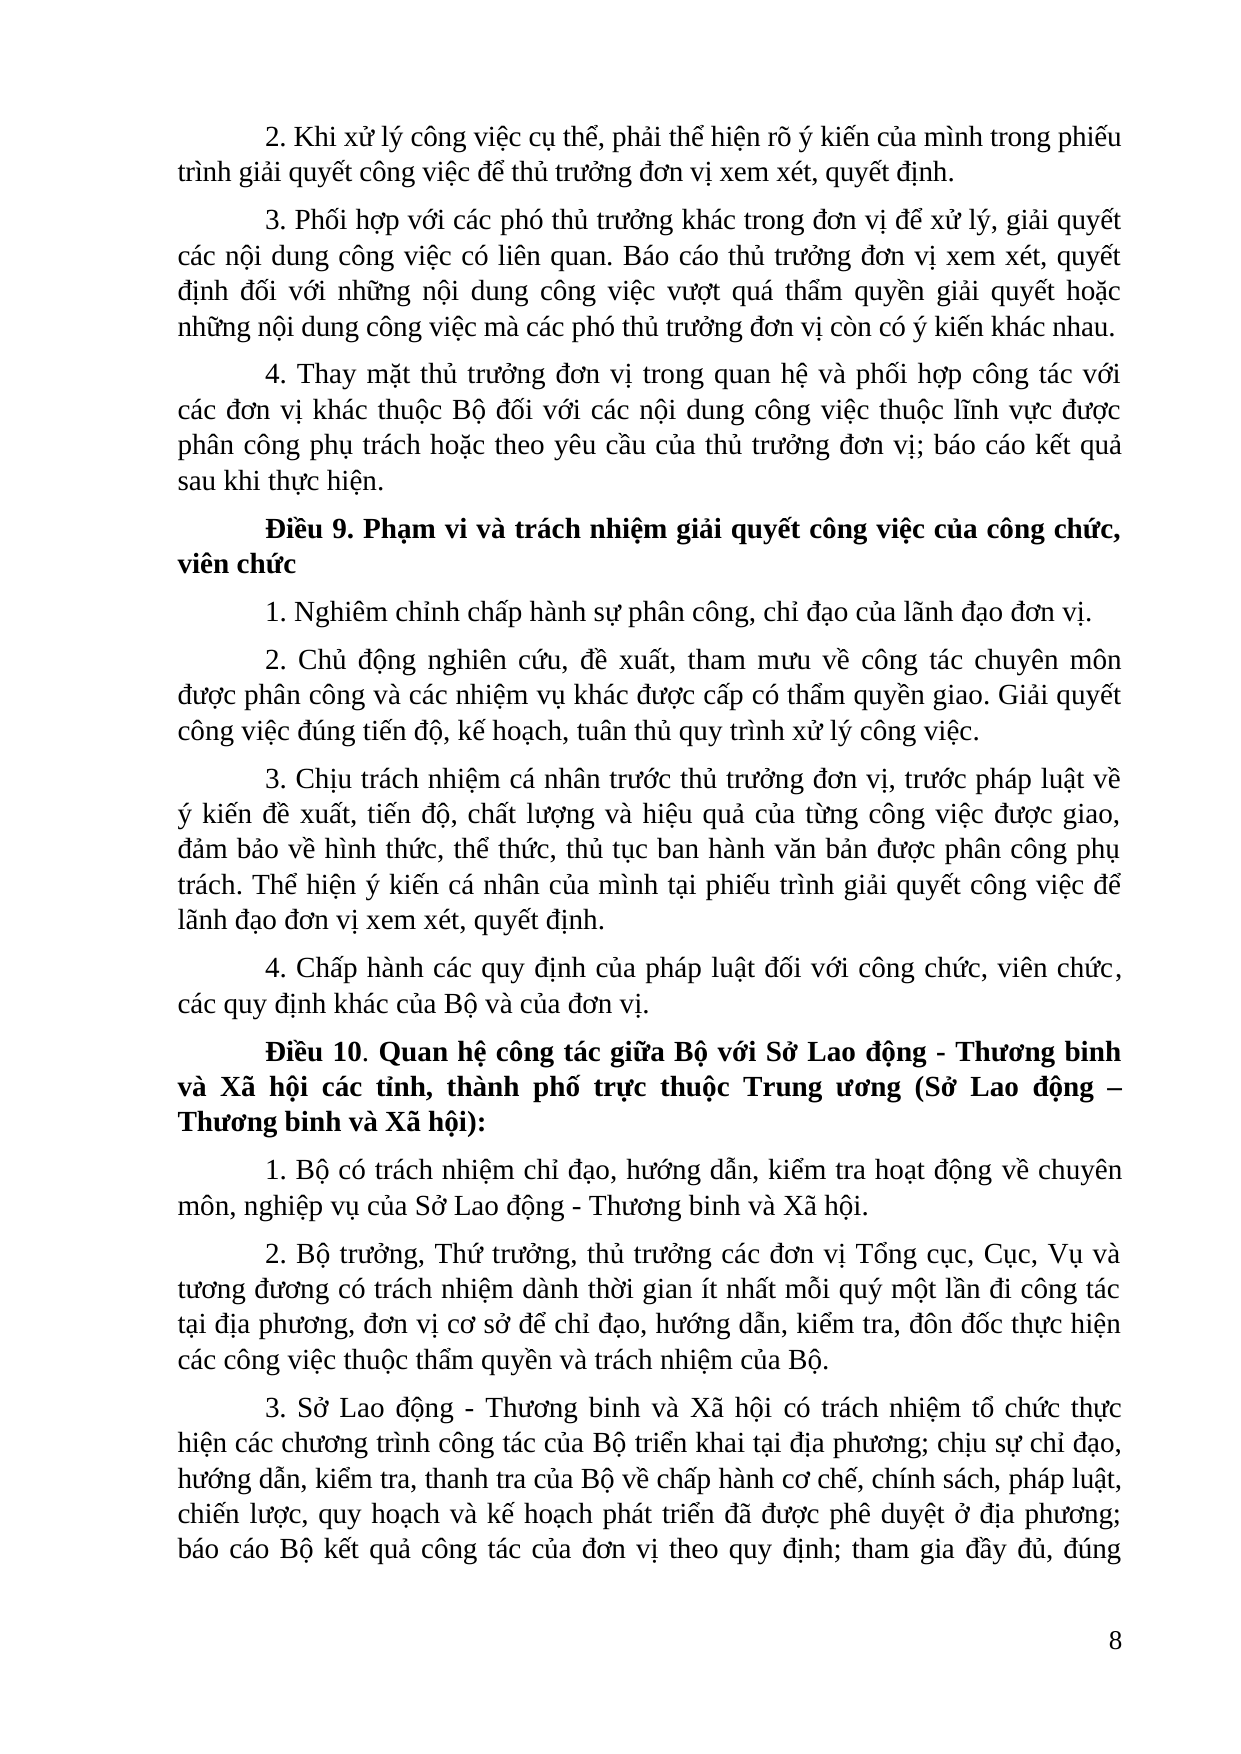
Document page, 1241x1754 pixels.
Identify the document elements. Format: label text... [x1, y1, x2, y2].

text 3. Phối hợp với các phó thủ trưởng khác trong đơn vị để xử lý, giải quyết các nội dung công việc có liên quan. Báo cáo thủ trưởng đơn vị xem xét, quyết định đối với những nội dung công việc vượt quá thẩm quyền giải quyết hoặc những nội dung công việc mà các phó thủ trưởng đơn vị còn có ý kiến khác nhau. [177, 201, 1122, 343]
text 2. Bộ trưởng, Thứ trưởng, thủ trưởng các đơn vị Tổng cục, Cục, Vụ và tương đương có trách nhiệm dành thời gian ít nhất mỗi quý một lần đi công tác tại địa phương, đơn vị cơ sở để chỉ đạo, hướng dẫn, kiểm tra, đôn đốc thực hiện các công việc thuộc thẩm quyền và trách nhiệm của Bộ. [177, 1235, 1122, 1376]
text 3. Chịu trách nhiệm cá nhân trước thủ trưởng đơn vị, trước pháp luật về ý kiến đề xuất, tiến độ, chất lượng và hiệu quả của từng công việc được giao, đảm bảo về hình thức, thể thức, thủ tục ban hành văn bản được phân công phụ trách. Thể hiện ý kiến cá nhân của mình tại phiếu trình giải quyết công việc để lãnh đạo đơn vị xem xét, quyết định. [177, 760, 1122, 937]
text 4. Chấp hành các quy định của pháp luật đối với công chức, viên chức, các quy định khác của Bộ và của đơn vị. [177, 949, 1122, 1020]
text 4. Thay mặt thủ trưởng đơn vị trong quan hệ và phối hợp công tác với các đơn vị khác thuộc Bộ đối với các nội dung công việc thuộc lĩnh vực được phân công phụ trách hoặc theo yêu cầu của thủ trưởng đơn vị; báo cáo kết quả sau khi thực hiện. [177, 356, 1122, 497]
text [177, 1389, 1122, 1566]
text Điều 9. Phạm vi và trách nhiệm giải quyết công việc của công chức, viên chức [177, 510, 1122, 581]
text 2. Khi xử lý công việc cụ thể, phải thể hiện rõ ý kiến của mình trong phiếu trình giải quyết công việc để thủ trưởng đơn vị xem xét, quyết định. [177, 118, 1122, 189]
text Điều 10. Quan hệ công tác giữa Bộ với Sở Lao động - Thương binh và Xã hội các tỉnh, thành phố trực thuộc Trung ương (Sở Lao động – Thương binh và Xã hội): [177, 1033, 1122, 1139]
text 1. Bộ có trách nhiệm chỉ đạo, hướng dẫn, kiểm tra hoạt động về chuyên môn, nghiệp vụ của Sở Lao động - Thương binh và Xã hội. [177, 1151, 1122, 1222]
text 2. Chủ động nghiên cứu, đề xuất, tham mưu về công tác chuyên môn được phân công và các nhiệm vụ khác được cấp có thẩm quyền giao. Giải quyết công việc đúng tiến độ, kế hoạch, tuân thủ quy trình xử lý công việc. [177, 641, 1122, 747]
text 1. Nghiêm chỉnh chấp hành sự phân công, chỉ đạo của lãnh đạo đơn vị. [177, 593, 1122, 628]
